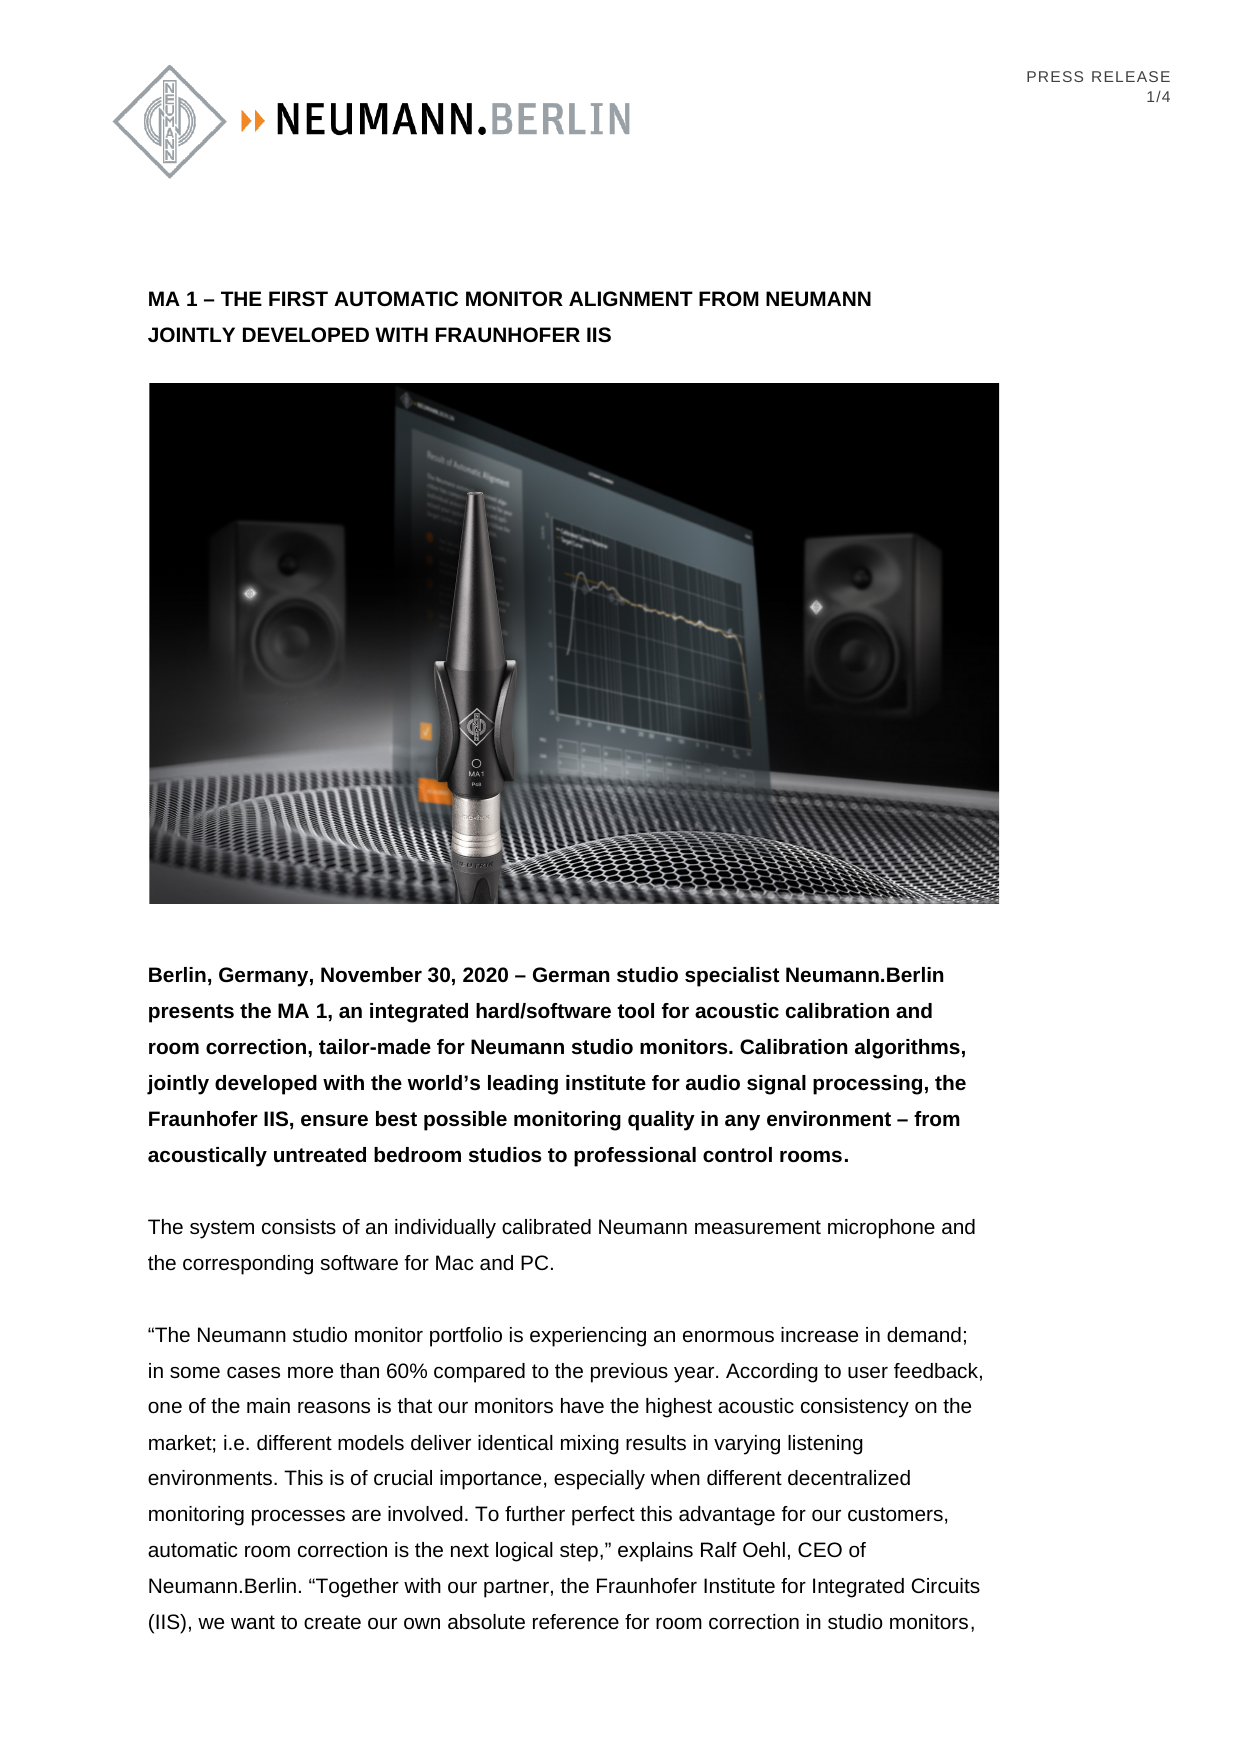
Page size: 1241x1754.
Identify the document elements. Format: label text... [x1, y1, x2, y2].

picture [112, 65, 630, 179]
text MA 1 – The First Automatic Monitor Alignment from Neumann [148, 287, 989, 311]
text The system consists of an individually calibrated Neumann measurement microphone and the corresponding software for Mac and PC. [148, 1215, 989, 1274]
text Berlin, Germany, November 30, 2020 – German studio specialist Neumann.Berlin presents the MA 1, an integrated hard/software tool for acoustic calibration and room correction, tailor-made for Neumann studio monitors. Calibration algorithms, jointly developed with the world’s leading institute for audio signal processing, the Fraunhofer IIS, ensure best possible monitoring quality in any environment – from acoustically untreated bedroom studios to professional control rooms. [148, 963, 989, 1167]
picture [149, 383, 1000, 904]
text Jointly Developed with Fraunhofer IIS [148, 323, 989, 347]
